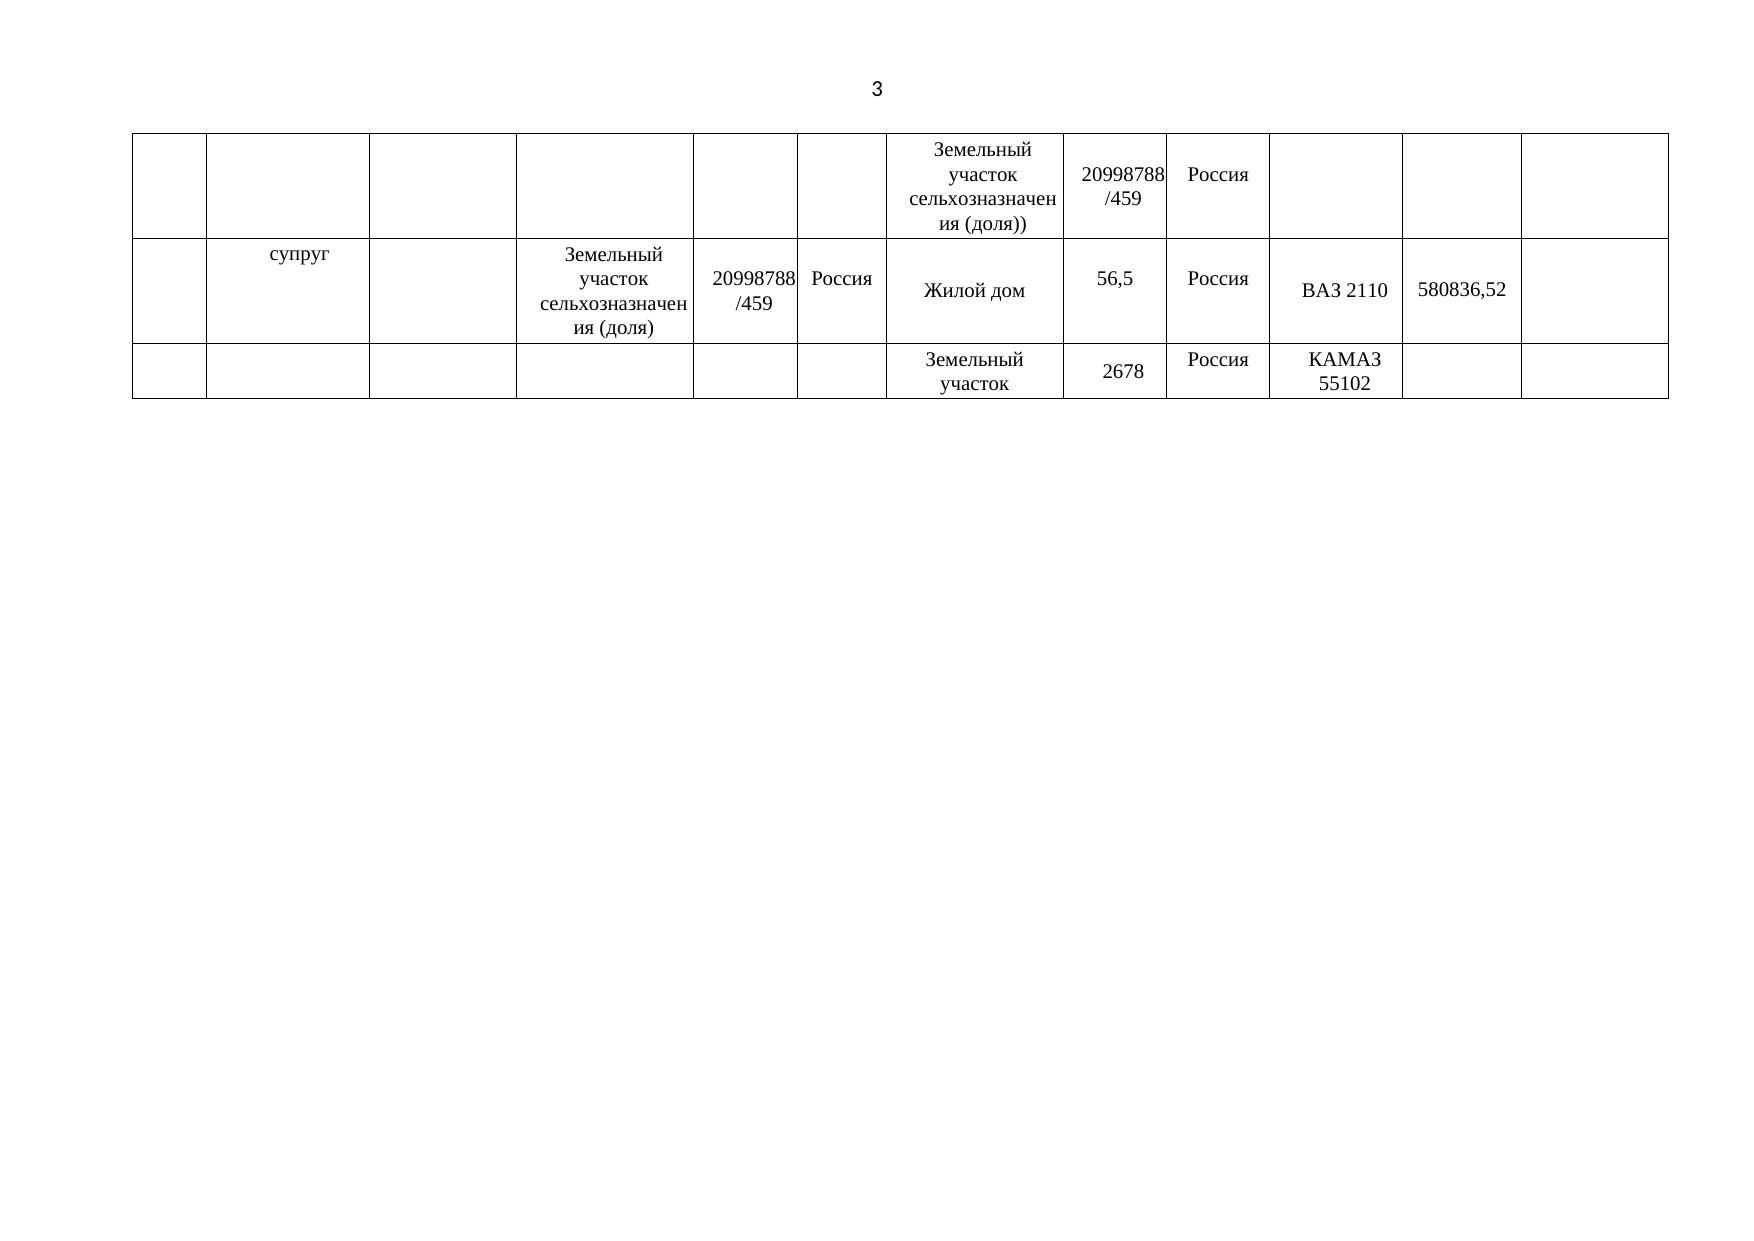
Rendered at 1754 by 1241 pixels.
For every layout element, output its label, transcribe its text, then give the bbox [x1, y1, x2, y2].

table_cell [798, 344, 886, 398]
table_cell 20998788/459 [1064, 134, 1166, 238]
table_cell [1403, 344, 1521, 398]
table_cell Земельный участок [887, 344, 1063, 398]
table_cell [1522, 239, 1668, 342]
table_cell [517, 134, 693, 238]
table_cell [694, 344, 797, 398]
table_cell [133, 344, 206, 398]
table_cell [133, 239, 206, 342]
table_cell 580836,52 [1403, 239, 1521, 342]
table_cell 56,5 [1064, 239, 1166, 342]
table_cell ВАЗ 2110 [1270, 239, 1402, 342]
table_cell КАМАЗ 55102 [1270, 344, 1402, 398]
table_cell Россия [798, 239, 886, 342]
table_cell [1270, 134, 1402, 238]
table_cell [207, 134, 369, 238]
table_cell супруг [207, 239, 369, 342]
table_cell Земельный участок сельхозназначения (доля) [517, 239, 693, 342]
table_cell 2678 [1064, 344, 1166, 398]
table_cell [1522, 134, 1668, 238]
table_cell [798, 134, 886, 238]
table_cell [517, 344, 693, 398]
table_cell [694, 134, 797, 238]
table_cell [133, 134, 206, 238]
table_cell Россия [1167, 134, 1269, 238]
table_cell [370, 134, 516, 238]
table_cell [1522, 344, 1668, 398]
table_cell 20998788/459 [694, 239, 797, 342]
table_cell Россия [1167, 239, 1269, 342]
table_cell Жилой дом [887, 239, 1063, 342]
table_cell [370, 344, 516, 398]
table_cell Россия [1167, 344, 1269, 398]
table_cell [370, 239, 516, 342]
table_cell [207, 344, 369, 398]
table_cell Земельный участок сельхозназначения (доля)) [887, 134, 1063, 238]
table_cell [1403, 134, 1521, 238]
